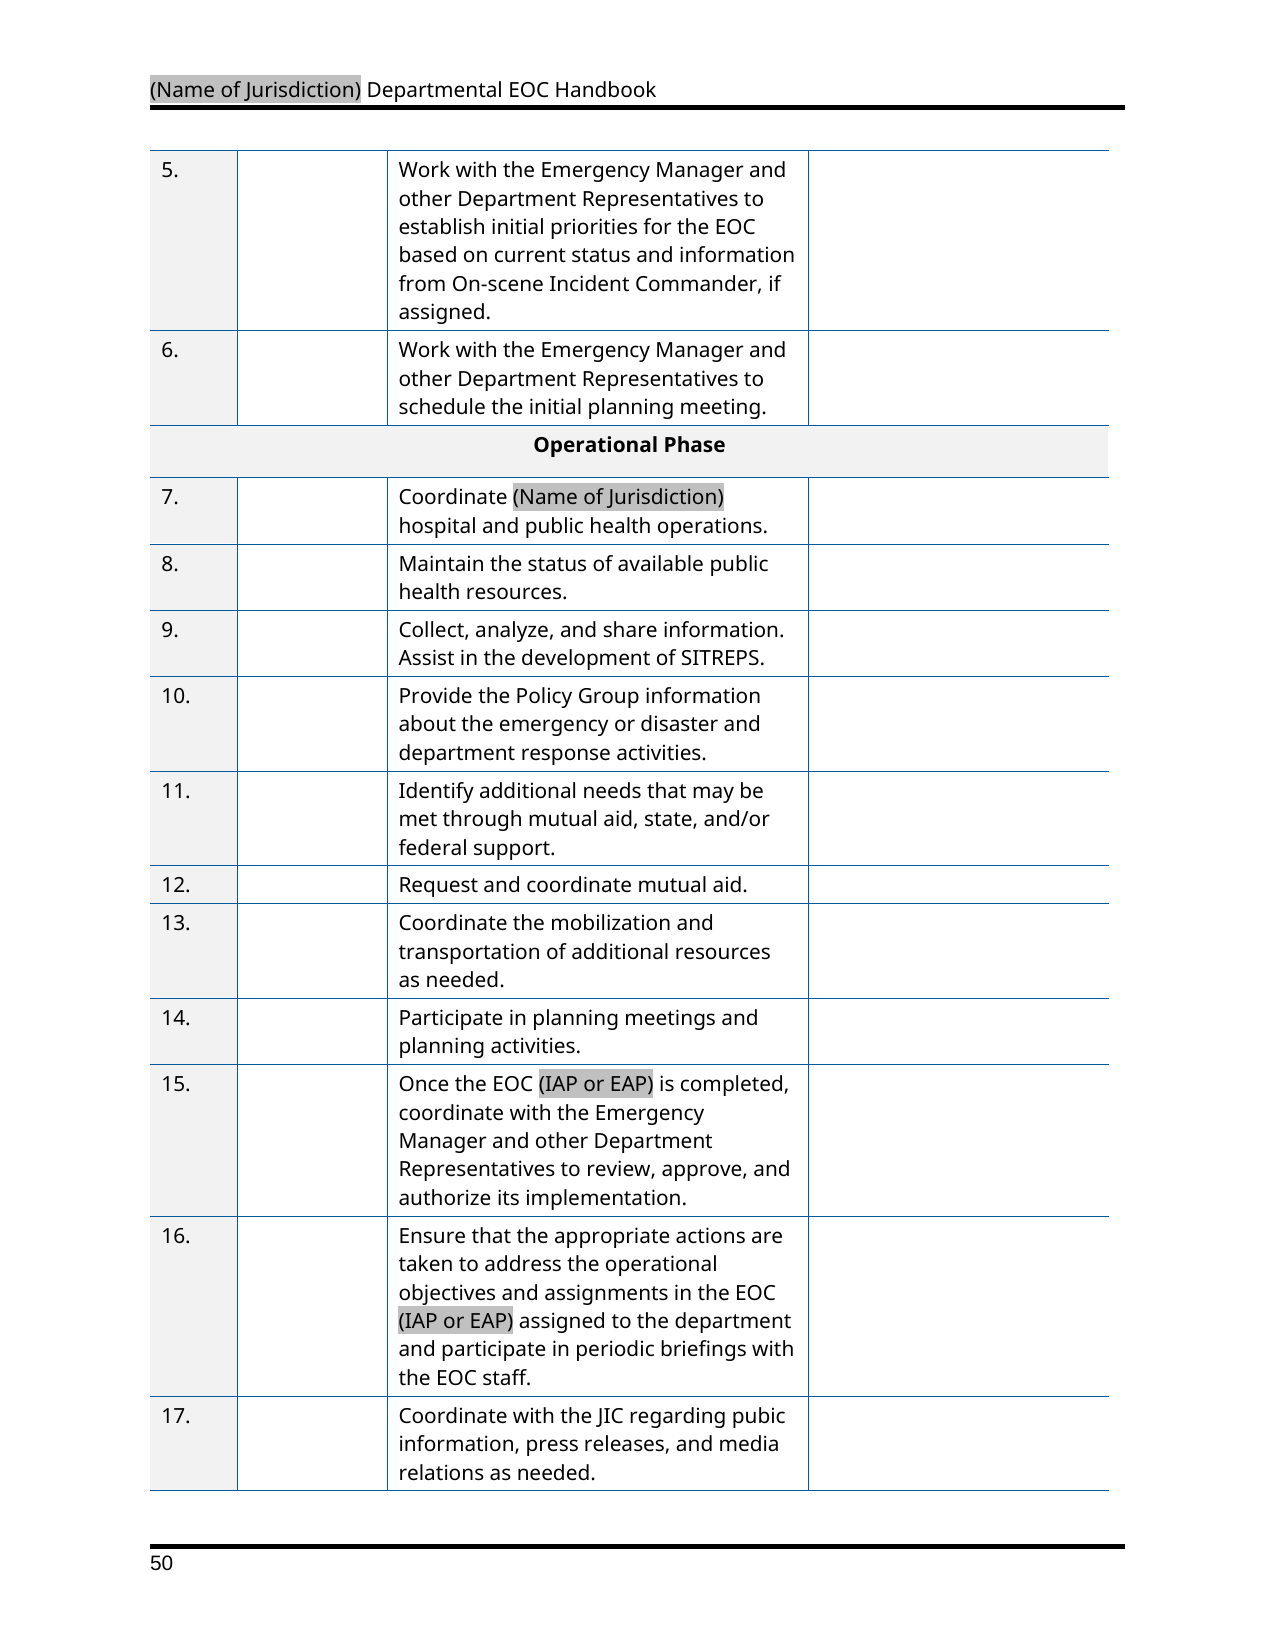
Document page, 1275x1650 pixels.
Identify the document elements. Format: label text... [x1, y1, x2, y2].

table_cell Work with the Emergency Manager and other Department Representatives to schedule the initial planning meeting. [388, 331, 808, 425]
table_cell Operational Phase [150, 426, 1108, 477]
table_cell [809, 677, 1108, 771]
table_cell 12. [150, 866, 237, 903]
table_cell [809, 611, 1108, 676]
table_cell 11. [150, 772, 237, 865]
table_cell Coordinate the mobilization and transportation of additional resources as needed. [388, 904, 808, 998]
table_cell [238, 772, 387, 865]
table_cell 9. [150, 611, 237, 676]
table_cell [238, 677, 387, 771]
table_cell [238, 478, 387, 543]
table_cell Participate in planning meetings and planning activities. [388, 999, 808, 1064]
table_cell [809, 331, 1108, 425]
table_cell 8. [150, 545, 237, 610]
table_cell [238, 866, 387, 903]
table_cell 15. [150, 1065, 237, 1216]
table_cell [809, 478, 1108, 543]
table_cell [238, 545, 387, 610]
table_cell [238, 1217, 387, 1396]
table_cell Maintain the status of available public health resources. [388, 545, 808, 610]
table_cell [238, 611, 387, 676]
table_cell 10. [150, 677, 237, 771]
table_cell Coordinate (Name of Jurisdiction) hospital and public health operations. [388, 478, 808, 543]
table_cell [809, 999, 1108, 1064]
table_cell [809, 1397, 1108, 1490]
table_cell Identify additional needs that may be met through mutual aid, state, and/or federal support. [388, 772, 808, 865]
table_cell [809, 866, 1108, 903]
table_cell Collect, analyze, and share information. Assist in the development of SITREPS. [388, 611, 808, 676]
table_cell [238, 331, 387, 425]
table_cell 13. [150, 904, 237, 998]
table_cell 14. [150, 999, 237, 1064]
table_cell Once the EOC (IAP or EAP) is completed, coordinate with the Emergency Manager and other Department Representatives to review, approve, and authorize its implementation. [388, 1065, 808, 1216]
table_cell 17. [150, 1397, 237, 1490]
table_cell [809, 904, 1108, 998]
table_cell [238, 904, 387, 998]
table_cell Ensure that the appropriate actions are taken to address the operational objectives and assignments in the EOC (IAP or EAP) assigned to the department and participate in periodic briefings with the EOC staff. [388, 1217, 808, 1396]
table_cell Request and coordinate mutual aid. [388, 866, 808, 903]
table_cell [238, 1065, 387, 1216]
table_cell [809, 1217, 1108, 1396]
table_cell Work with the Emergency Manager and other Department Representatives to establish initial priorities for the EOC based on current status and information from On-scene Incident Commander, if assigned. [388, 151, 808, 330]
table_cell [809, 151, 1108, 330]
table_cell 6. [150, 331, 237, 425]
table_cell [809, 545, 1108, 610]
table_cell 16. [150, 1217, 237, 1396]
table_cell 7. [150, 478, 237, 543]
table_cell Provide the Policy Group information about the emergency or disaster and department response activities. [388, 677, 808, 771]
table_cell [238, 151, 387, 330]
table_cell Coordinate with the JIC regarding pubic information, press releases, and media relations as needed. [388, 1397, 808, 1490]
table_cell [238, 1397, 387, 1490]
table_cell [809, 1065, 1108, 1216]
table_cell [238, 999, 387, 1064]
table_cell 5. [150, 151, 237, 330]
table_cell [809, 772, 1108, 865]
